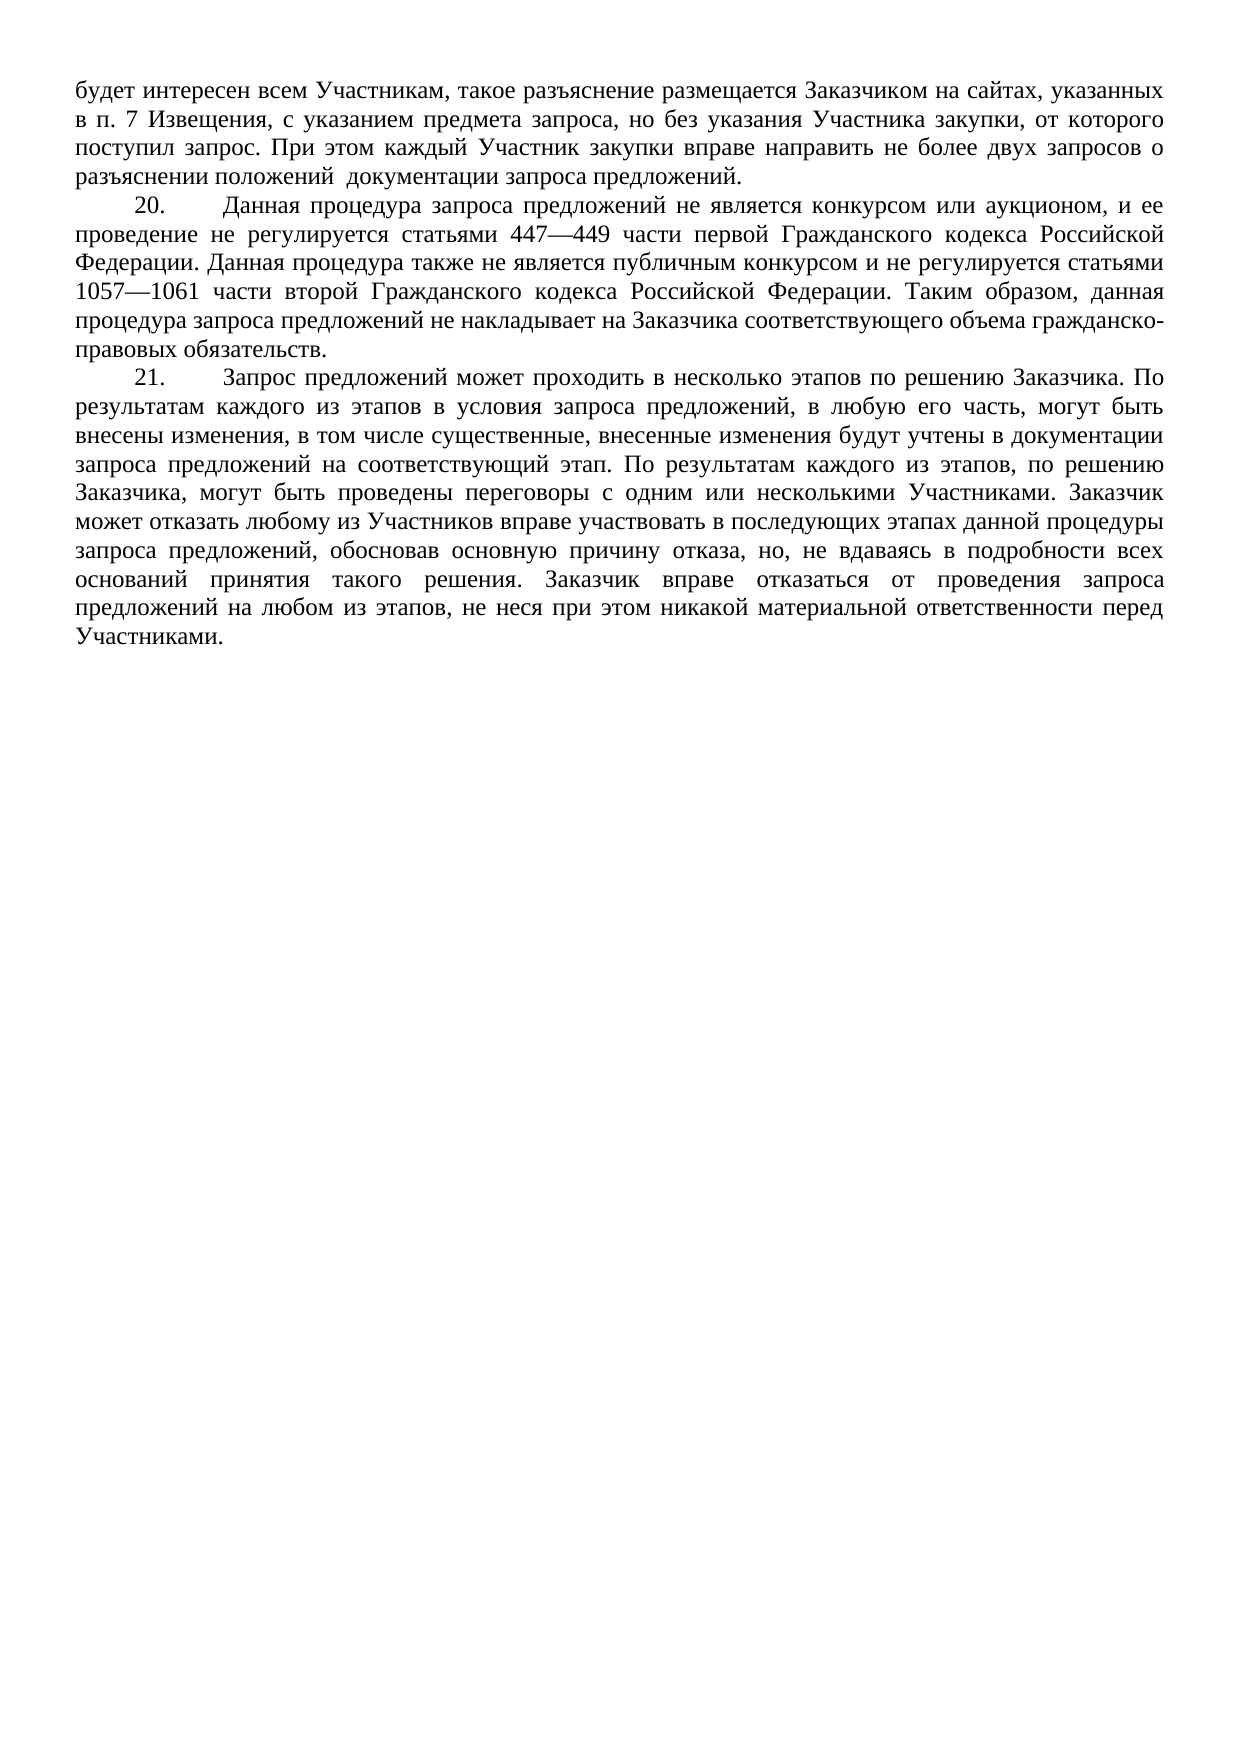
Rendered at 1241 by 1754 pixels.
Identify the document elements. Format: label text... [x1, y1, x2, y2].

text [75, 75, 1165, 190]
text Запрос предложений может проходить в несколько этапов по решению Заказчика. По результатам каждого из этапов в условия запроса предложений, в любую его часть, могут быть внесены изменения, в том числе существенные, внесенные изменения будут учтены в документации запроса предложений на соответствующий этап. По результатам каждого из этапов, по решению Заказчика, могут быть проведены переговоры с одним или несколькими Участниками. Заказчик может отказать любому из Участников вправе участвовать в последующих этапах данной процедуры запроса предложений, обосновав основную причину отказа, но, не вдаваясь в подробности всех оснований принятия такого решения. Заказчик вправе отказаться от проведения запроса предложений на любом из этапов, не неся при этом никакой материальной ответственности перед Участниками. [75, 362, 1165, 650]
text Данная процедура запроса предложений не является конкурсом или аукционом, и ее проведение не регулируется статьями 447—449 части первой Гражданского кодекса Российской Федерации. Данная процедура также не является публичным конкурсом и не регулируется статьями 1057—1061 части второй Гражданского кодекса Российской Федерации. Таким образом, данная процедура запроса предложений не накладывает на Заказчика соответствующего объема гражданско-правовых обязательств. [75, 190, 1165, 362]
